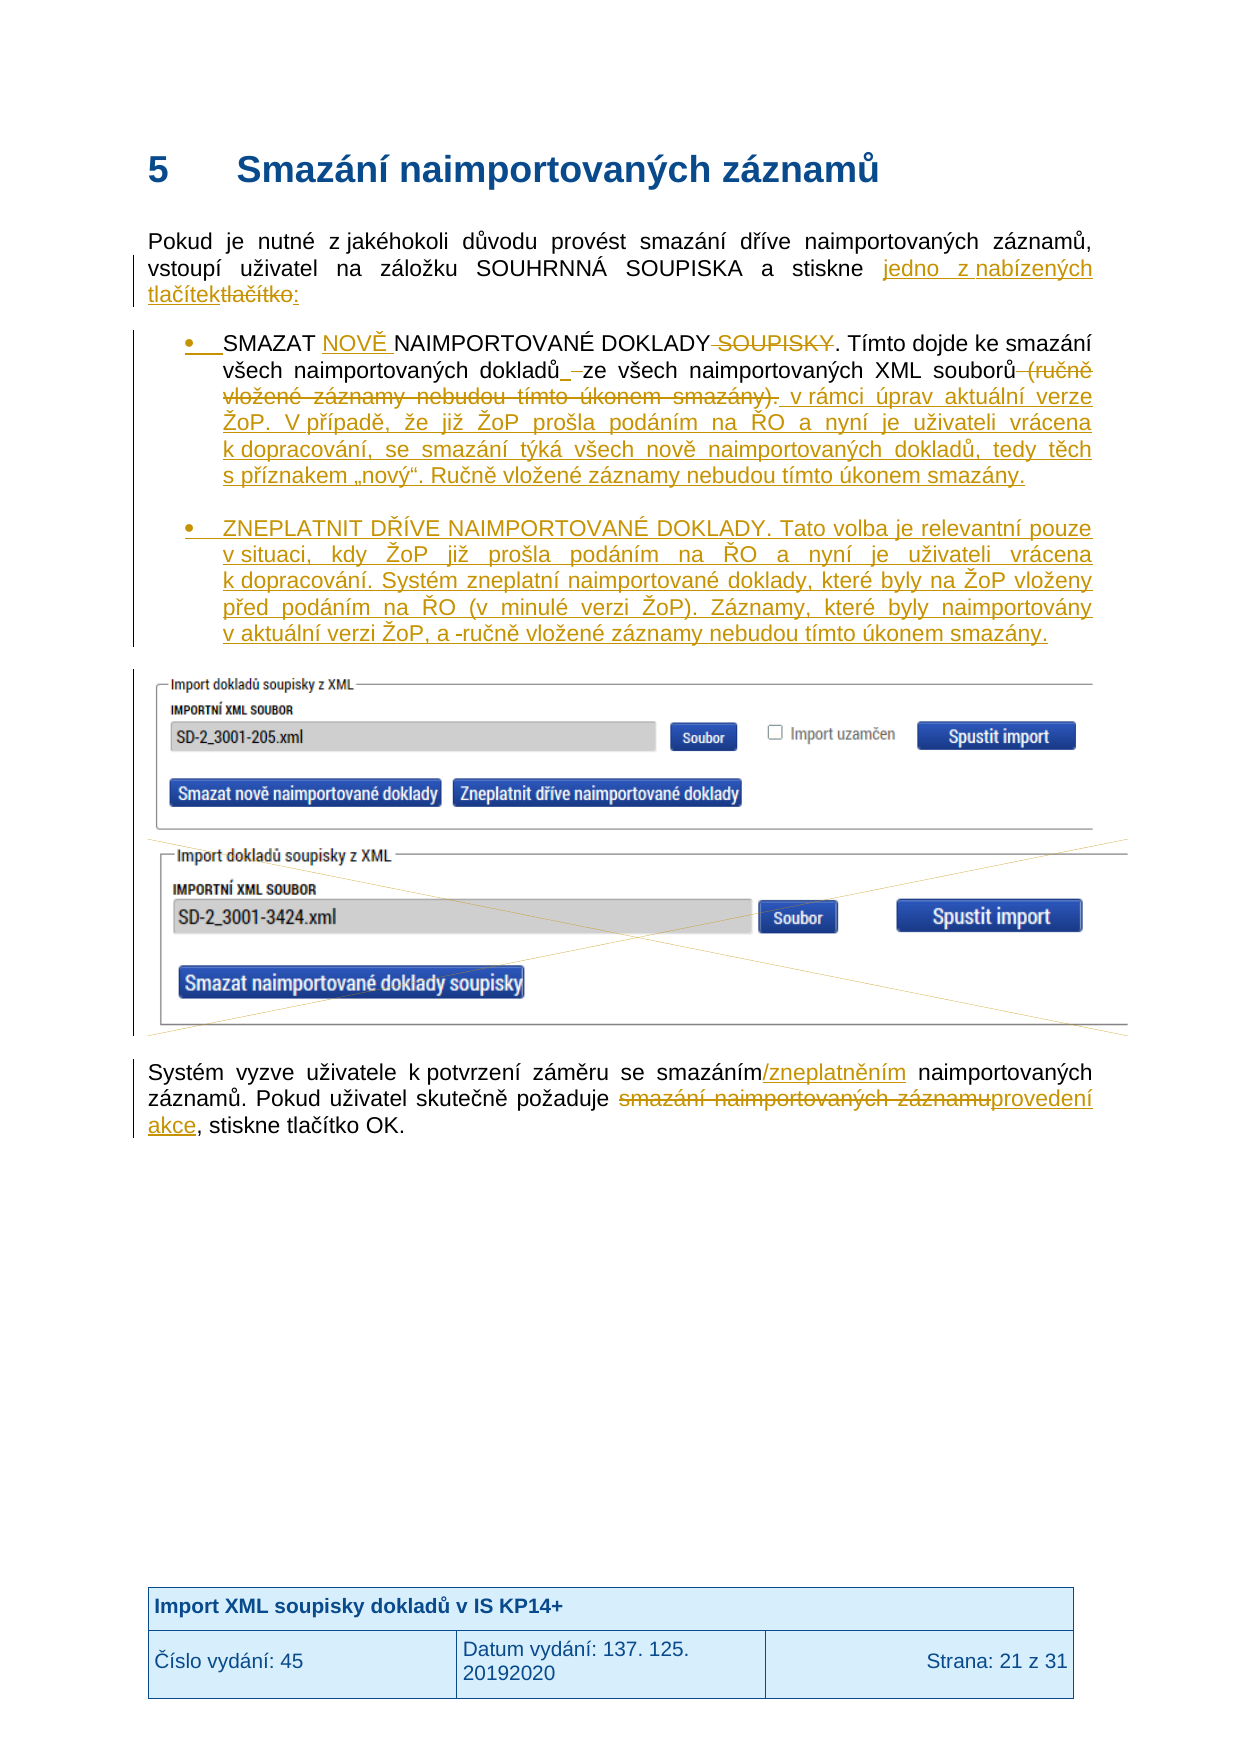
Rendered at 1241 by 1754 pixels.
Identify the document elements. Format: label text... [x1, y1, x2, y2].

text Systém vyzve uživatele k potvrzení záměru se smazáním naimportovaných záznamů. Pokud uživatel skutečně požaduje , stiskne tlačítko OK. [148, 1059, 1092, 1138]
list SMAZAT NAIMPORTOVANÉ DOKLADY. Tímto dojde ke smazání všech naimportovaných dokladůze všech naimportovaných XML souborů [185, 330, 1092, 488]
picture [153, 938, 1122, 1036]
picture [641, 840, 1128, 1035]
picture [147, 669, 1122, 937]
picture [147, 840, 634, 1035]
subtitle Smazání naimportovaných záznamů [148, 148, 1092, 191]
text Pokud je nutné z jakéhokoli důvodu provést smazání dříve naimportovaných záznamů, vstoupí uživatel na záložku SOUHRNNÁ SOUPISKA a stiskne [148, 228, 1092, 307]
